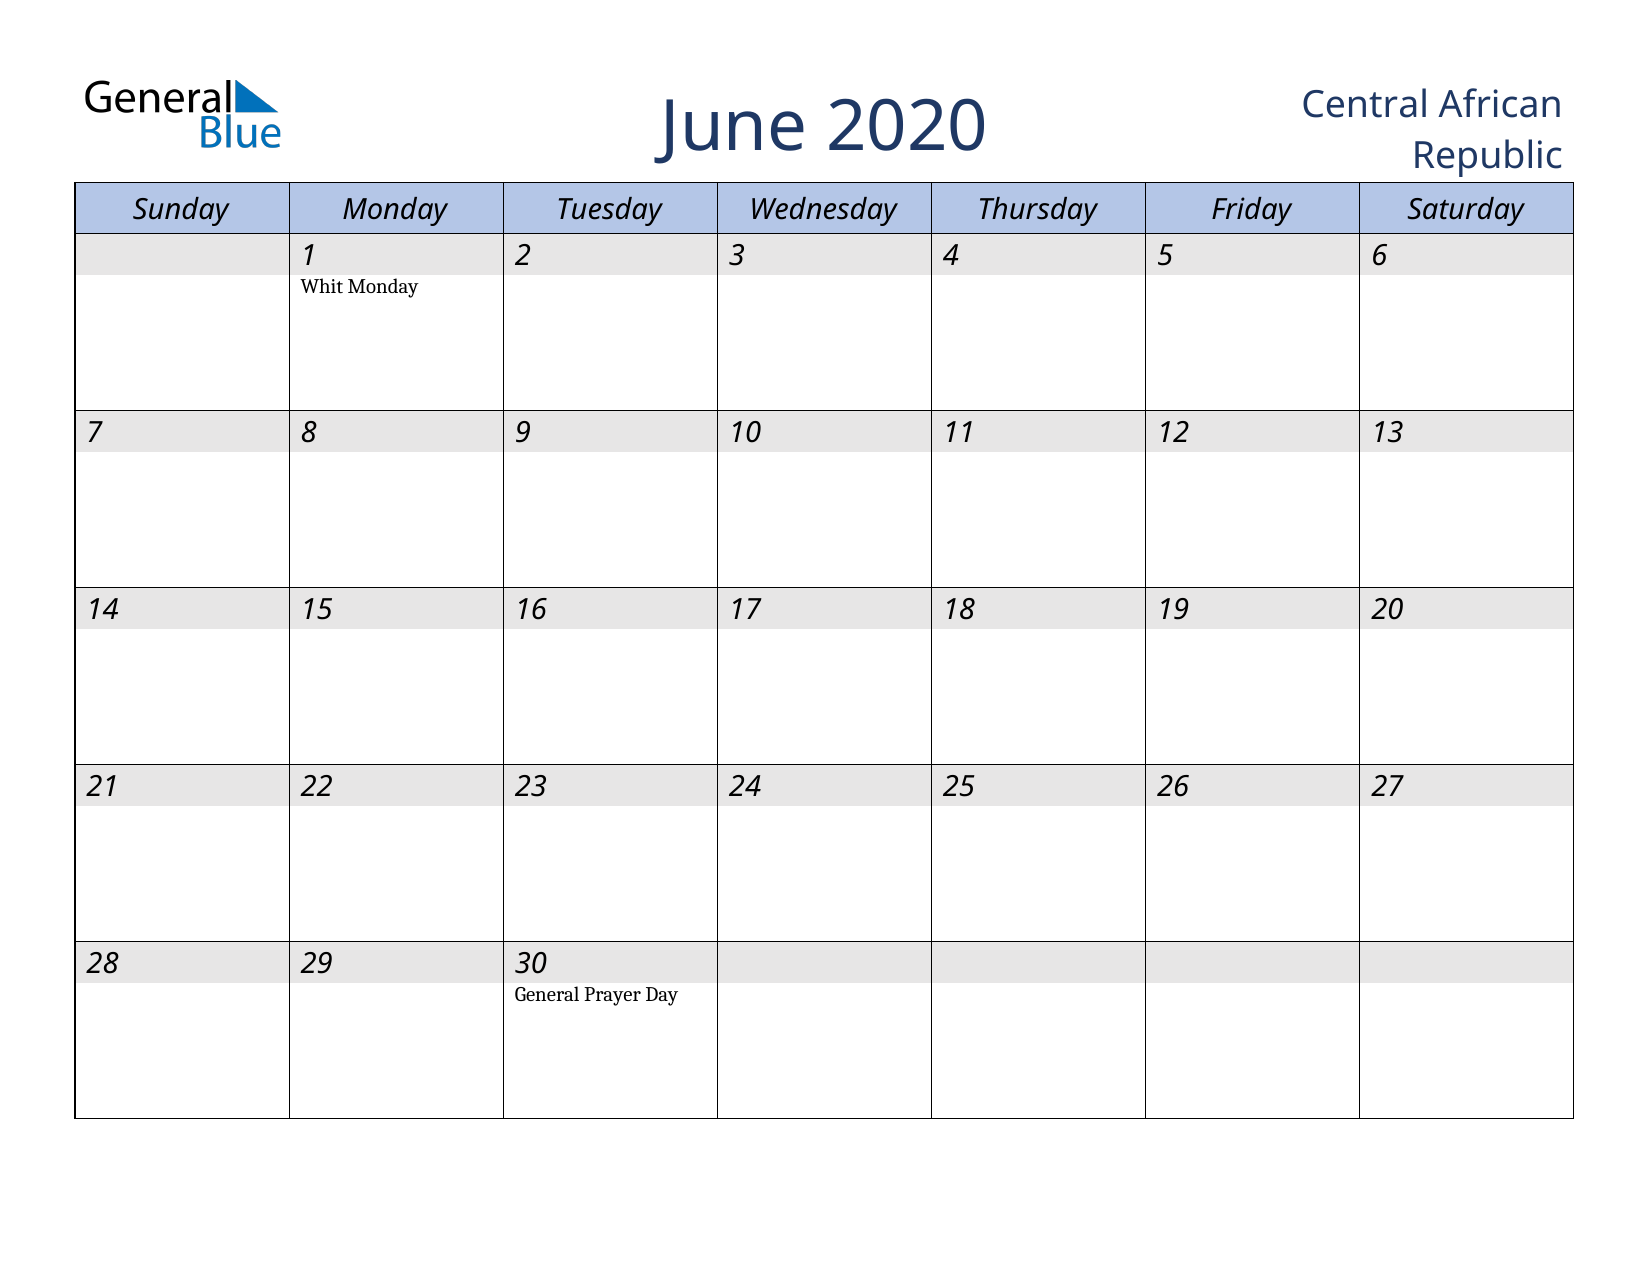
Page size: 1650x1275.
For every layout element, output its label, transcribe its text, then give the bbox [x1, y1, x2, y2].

table_cell 2 [504, 234, 717, 275]
table_cell [718, 983, 931, 1118]
table_cell Sunday [76, 183, 289, 233]
table_cell [1146, 452, 1359, 587]
table_cell 14 [76, 588, 289, 629]
table_cell 18 [932, 588, 1145, 629]
table_cell 1 [290, 234, 503, 275]
table_cell [76, 234, 289, 275]
table_cell [76, 806, 289, 941]
table_cell 23 [504, 765, 717, 806]
table_cell [932, 942, 1145, 983]
table_cell [718, 275, 931, 410]
table_cell [1360, 942, 1573, 983]
table_cell 11 [932, 411, 1145, 452]
table_cell General Prayer Day [504, 983, 717, 1118]
table_cell Thursday [932, 183, 1145, 233]
table_cell [1146, 942, 1359, 983]
table_cell [76, 275, 289, 410]
table_cell 5 [1146, 234, 1359, 275]
table_cell 25 [932, 765, 1145, 806]
table_cell 13 [1360, 411, 1573, 452]
table_cell 19 [1146, 588, 1359, 629]
table_cell 21 [76, 765, 289, 806]
table_cell [1146, 806, 1359, 941]
table_cell [504, 629, 717, 764]
table_cell [76, 452, 289, 587]
table_cell [504, 452, 717, 587]
table_cell [1360, 806, 1573, 941]
table_cell [718, 942, 931, 983]
table_cell [718, 452, 931, 587]
table_cell 26 [1146, 765, 1359, 806]
table_cell 16 [504, 588, 717, 629]
table_cell [718, 806, 931, 941]
table_cell 17 [718, 588, 931, 629]
table_cell 22 [290, 765, 503, 806]
table_cell [290, 452, 503, 587]
table_cell [1360, 452, 1573, 587]
table_cell [1360, 983, 1573, 1118]
table_cell [1360, 629, 1573, 764]
table_cell Whit Monday [290, 275, 503, 410]
table_cell [1146, 629, 1359, 764]
table_cell Saturday [1360, 183, 1573, 233]
table_cell 20 [1360, 588, 1573, 629]
table_cell 28 [76, 942, 289, 983]
table_cell 8 [290, 411, 503, 452]
table_header June 2020 [503, 75, 1146, 182]
table_cell Tuesday [504, 183, 717, 233]
table_cell 4 [932, 234, 1145, 275]
table_cell 7 [76, 411, 289, 452]
table_cell [290, 629, 503, 764]
table_cell 27 [1360, 765, 1573, 806]
table_cell 29 [290, 942, 503, 983]
table_cell [1146, 275, 1359, 410]
table_cell [1360, 275, 1573, 410]
table_cell [932, 806, 1145, 941]
table_cell 24 [718, 765, 931, 806]
table_cell [76, 983, 289, 1118]
table_cell [932, 629, 1145, 764]
table_cell 9 [504, 411, 717, 452]
table_cell Wednesday [718, 183, 931, 233]
table_cell 3 [718, 234, 931, 275]
table_cell Friday [1146, 183, 1359, 233]
table_cell [290, 983, 503, 1118]
table_cell [76, 629, 289, 764]
table_cell 6 [1360, 234, 1573, 275]
table_cell [932, 275, 1145, 410]
table_header [75, 75, 503, 182]
table_cell [504, 806, 717, 941]
table_cell [1146, 983, 1359, 1118]
table_cell [932, 983, 1145, 1118]
table_cell 12 [1146, 411, 1359, 452]
table_cell 10 [718, 411, 931, 452]
picture [85, 80, 281, 148]
table_cell [718, 629, 931, 764]
table_cell [290, 806, 503, 941]
table_cell Monday [290, 183, 503, 233]
table_cell 30 [504, 942, 717, 983]
table_cell [504, 275, 717, 410]
table_cell 15 [290, 588, 503, 629]
table_header Central African Republic [1146, 75, 1574, 182]
table_cell [932, 452, 1145, 587]
